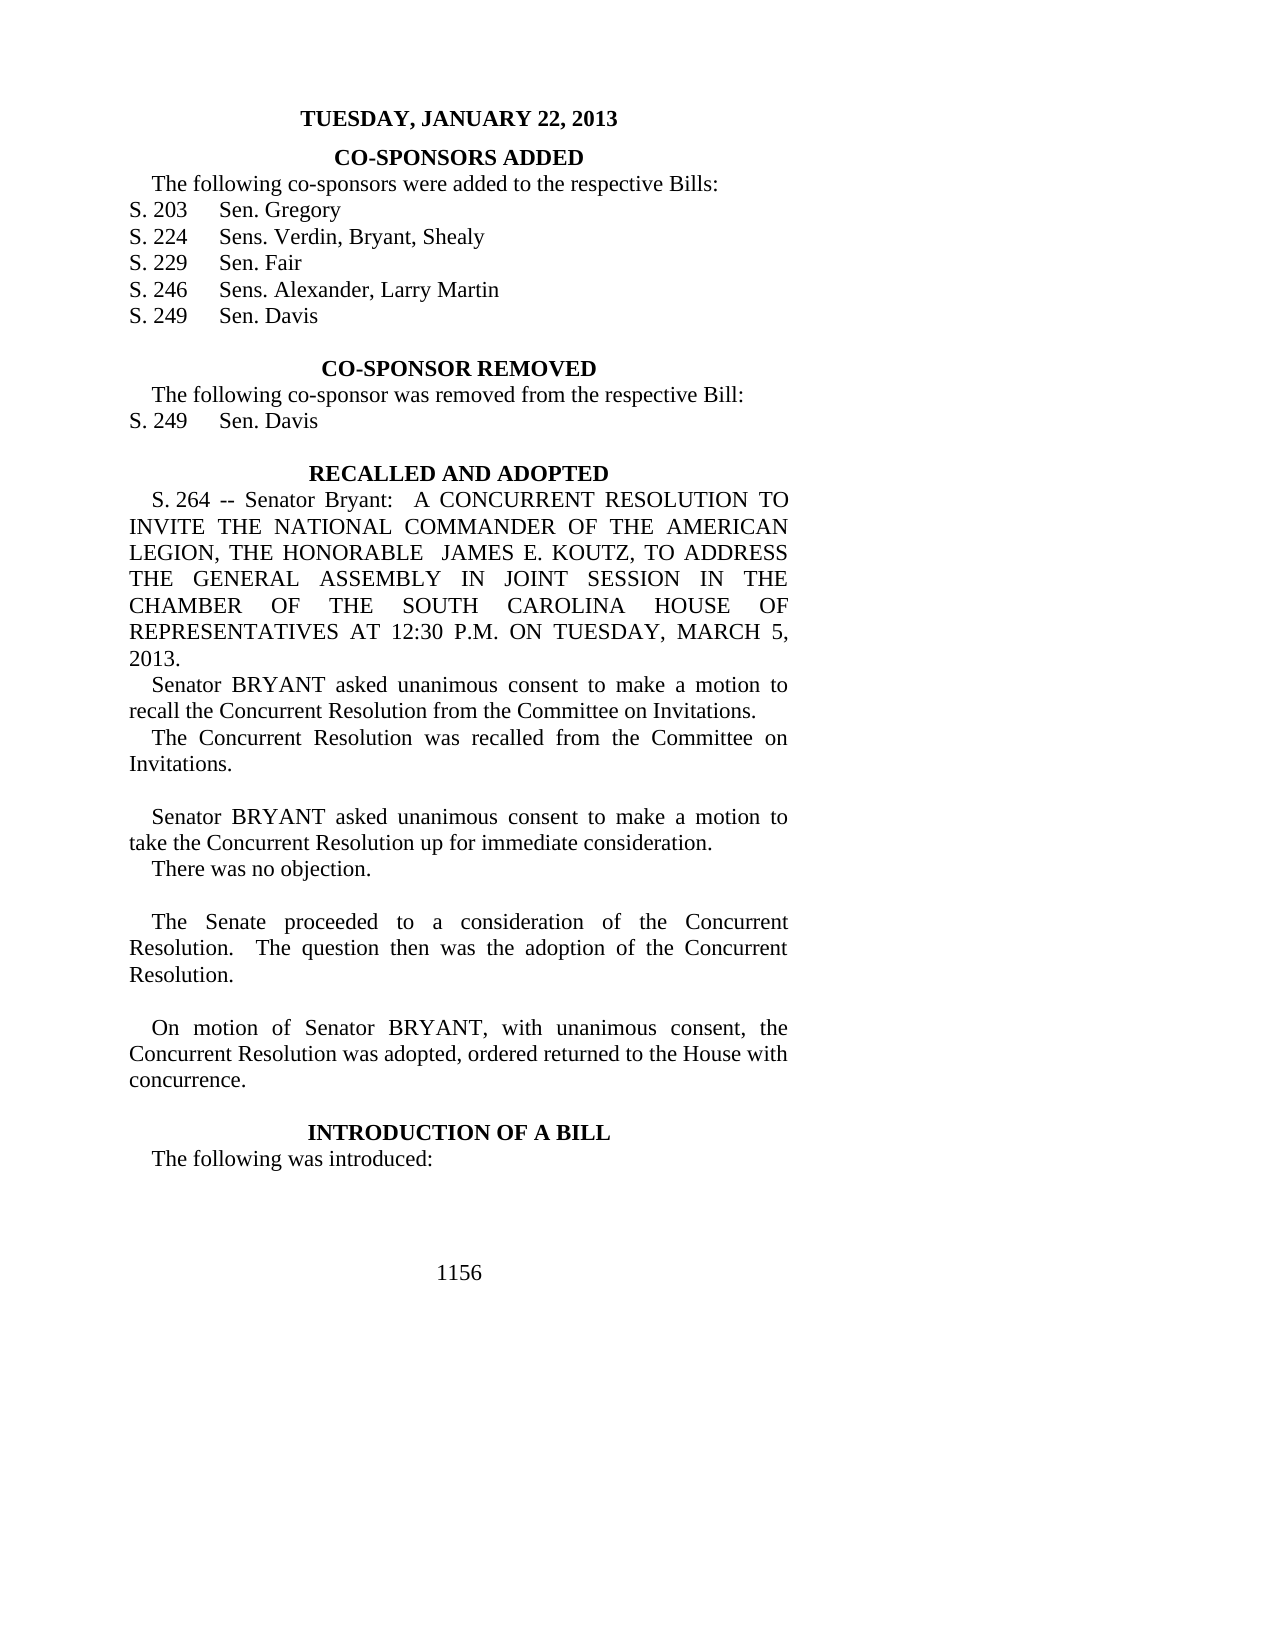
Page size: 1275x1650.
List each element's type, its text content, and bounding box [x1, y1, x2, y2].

text S. 249 Sen. Davis [129, 302, 789, 328]
text CO-SPONSORS ADDED [129, 144, 789, 170]
text S. 229 Sen. Fair [129, 249, 789, 276]
text INTRODUCTION OF A BILL [129, 1119, 789, 1145]
text Senator BRYANT asked unanimous consent to make a motion to take the Concurrent Resolution up for immediate consideration. [129, 803, 789, 855]
text There was no objection. [129, 855, 789, 882]
text S. 224 Sens. Verdin, Bryant, Shealy [129, 223, 789, 249]
text RECALLED AND ADOPTED [129, 460, 789, 486]
text CO-SPONSOR REMOVED [129, 355, 789, 381]
text The Concurrent Resolution was recalled from the Committee on Invitations. [129, 724, 789, 776]
text S. 264 -- Senator Bryant: A CONCURRENT RESOLUTION TO INVITE THE NATIONAL COMMANDER OF THE AMERICAN LEGION, THE HONORABLE JAMES E. KOUTZ, TO ADDRESS THE GENERAL ASSEMBLY IN JOINT SESSION IN THE CHAMBER OF THE SOUTH CAROLINA HOUSE OF REPRESENTATIVES AT 12:30 P.M. ON TUESDAY, MARCH 5, 2013. [129, 486, 789, 671]
text The Senate proceeded to a consideration of the Concurrent Resolution. The question then was the adoption of the Concurrent Resolution. [129, 908, 789, 987]
text Senator BRYANT asked unanimous consent to make a motion to recall the Concurrent Resolution from the Committee on Invitations. [129, 671, 789, 724]
text The following was introduced: [129, 1145, 789, 1172]
text S. 246 Sens. Alexander, Larry Martin [129, 276, 789, 302]
text The following co-sponsor was removed from the respective Bill: [129, 381, 789, 407]
text The following co-sponsors were added to the respective Bills: [129, 170, 789, 197]
text S. 203 Sen. Gregory [129, 197, 789, 223]
text S. 249 Sen. Davis [129, 407, 789, 434]
text On motion of Senator BRYANT, with unanimous consent, the Concurrent Resolution was adopted, ordered returned to the House with concurrence. [129, 1013, 789, 1093]
